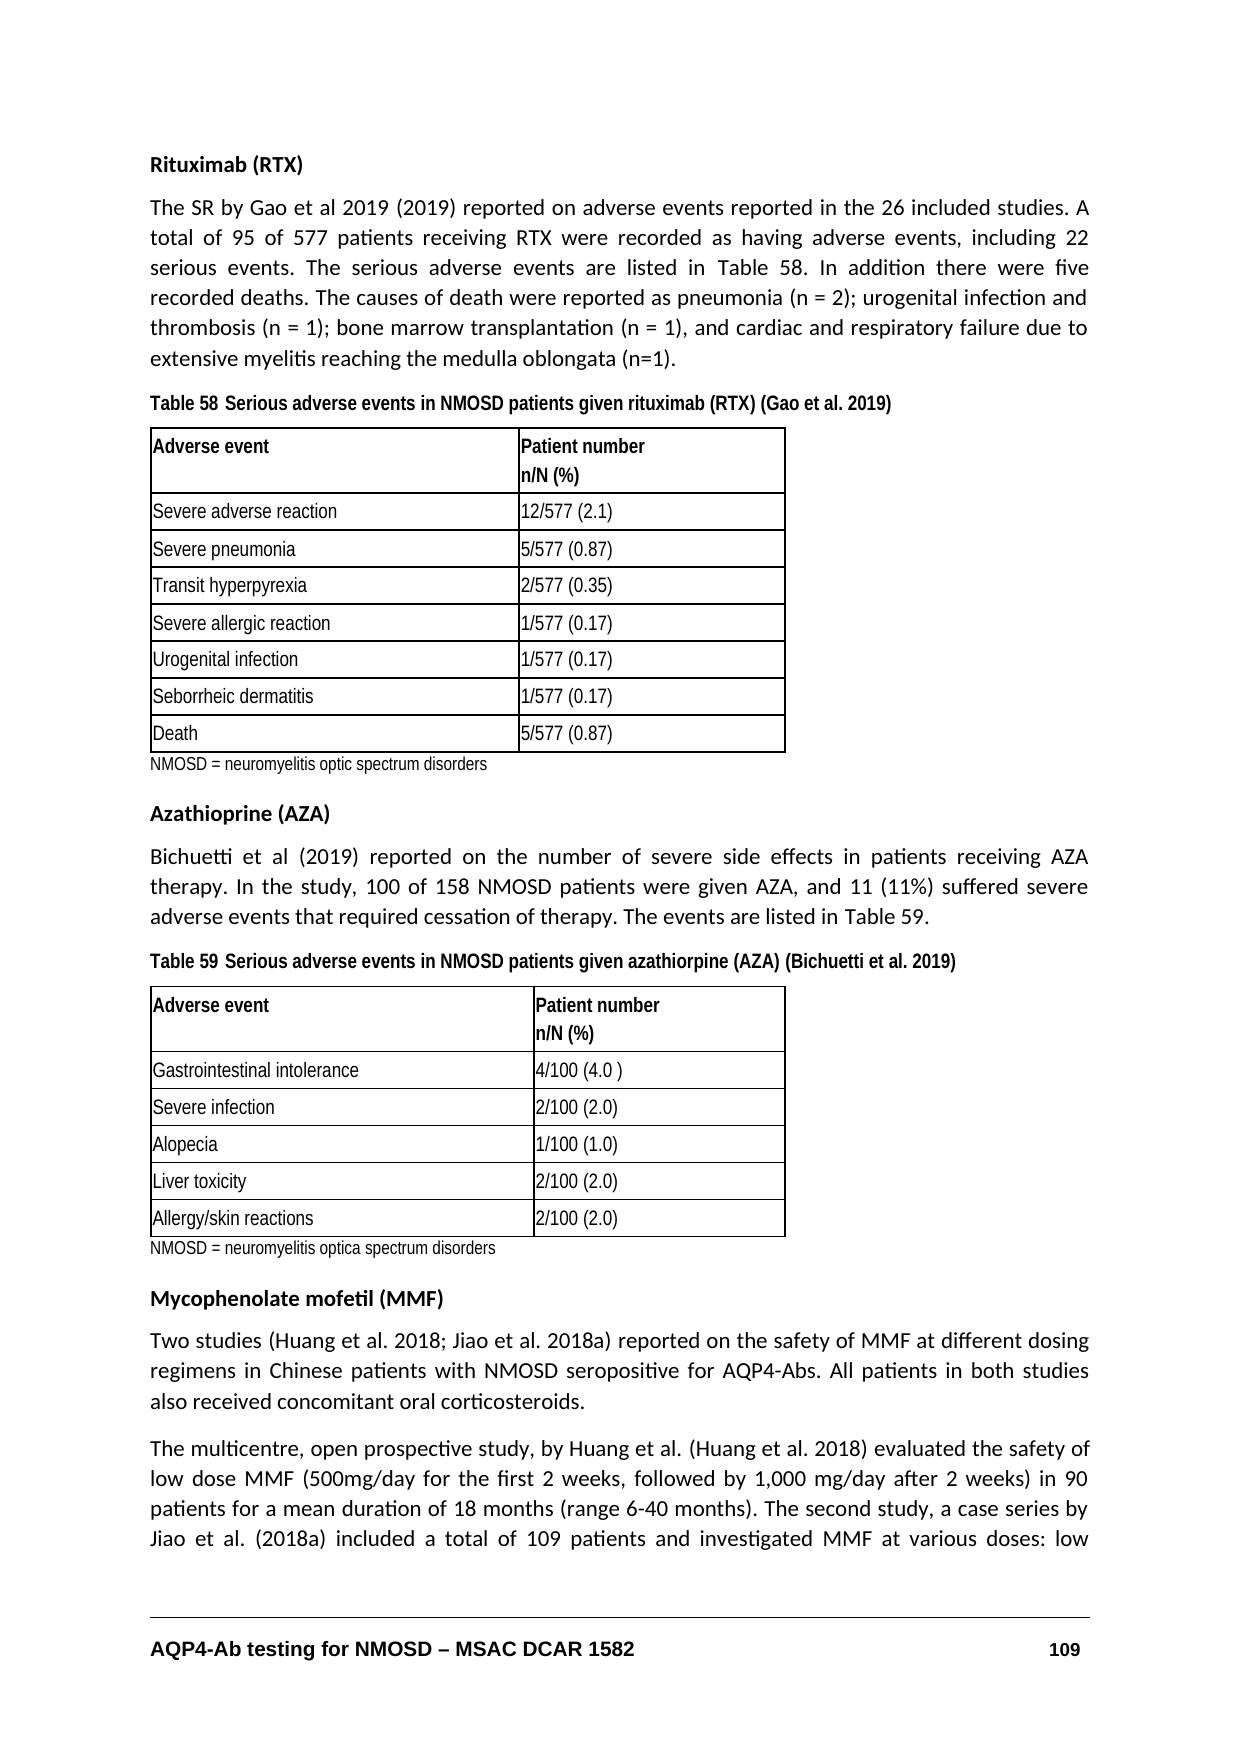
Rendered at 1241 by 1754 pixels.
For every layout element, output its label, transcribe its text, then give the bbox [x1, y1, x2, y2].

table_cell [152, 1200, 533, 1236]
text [150, 1434, 1090, 1552]
text Table Serious adverse events in NMOSD patients given azathiorpine (AZA) (Bichuetti et al. 2019) [150, 949, 1090, 973]
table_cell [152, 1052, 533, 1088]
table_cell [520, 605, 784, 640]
text NMOSD = neuromyelitis optic spectrum disorders [150, 753, 1090, 774]
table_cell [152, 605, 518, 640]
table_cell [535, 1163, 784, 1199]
text Bichuetti et al (2019) reported on the number of severe side effects in patients receiving AZA therapy. In the study, 100 of 158 NMOSD patients were given AZA, and 11 (11%) suffered severe adverse events that required cessation of therapy. The events are listed in Table 59. [150, 842, 1090, 930]
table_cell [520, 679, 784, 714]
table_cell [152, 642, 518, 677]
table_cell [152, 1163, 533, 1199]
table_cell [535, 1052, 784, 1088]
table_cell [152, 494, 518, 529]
subtitle Rituximab (RTX) [150, 150, 1090, 178]
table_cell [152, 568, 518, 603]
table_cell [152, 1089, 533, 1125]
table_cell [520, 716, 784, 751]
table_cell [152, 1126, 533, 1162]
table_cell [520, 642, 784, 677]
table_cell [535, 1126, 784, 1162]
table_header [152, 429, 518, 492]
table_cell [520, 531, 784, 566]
text Two studies (Huang et al. 2018; Jiao et al. 2018a) reported on the safety of MMF at different dosing regimens in Chinese patients with NMOSD seropositive for AQP4-Abs. All patients in both studies also received concomitant oral corticosteroids. [150, 1326, 1090, 1415]
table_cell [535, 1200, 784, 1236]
subtitle Azathioprine (AZA) [150, 799, 1090, 827]
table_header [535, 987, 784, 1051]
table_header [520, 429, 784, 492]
text Table Serious adverse events in NMOSD patients given rituximab (RTX) (Gao et al. 2019) [150, 391, 1090, 414]
text NMOSD = neuromyelitis optica spectrum disorders [150, 1237, 1090, 1259]
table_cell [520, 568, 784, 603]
text The SR by Gao et al 2019 (2019) reported on adverse events reported in the 26 included studies. A total of 95 of 577 patients receiving RTX were recorded as having adverse events, including 22 serious events. The serious adverse events are listed in Table 58. In addition there were five recorded deaths. The causes of death were reported as pneumonia (n = 2); urogenital infection and thrombosis (n = 1); bone marrow transplantation (n = 1), and cardiac and respiratory failure due to extensive myelitis reaching the medulla oblongata (n=1). [150, 193, 1090, 372]
subtitle Mycophenolate mofetil (MMF) [150, 1284, 1090, 1312]
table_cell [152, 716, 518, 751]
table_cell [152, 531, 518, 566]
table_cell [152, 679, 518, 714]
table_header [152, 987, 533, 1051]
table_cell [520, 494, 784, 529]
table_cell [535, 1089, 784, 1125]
